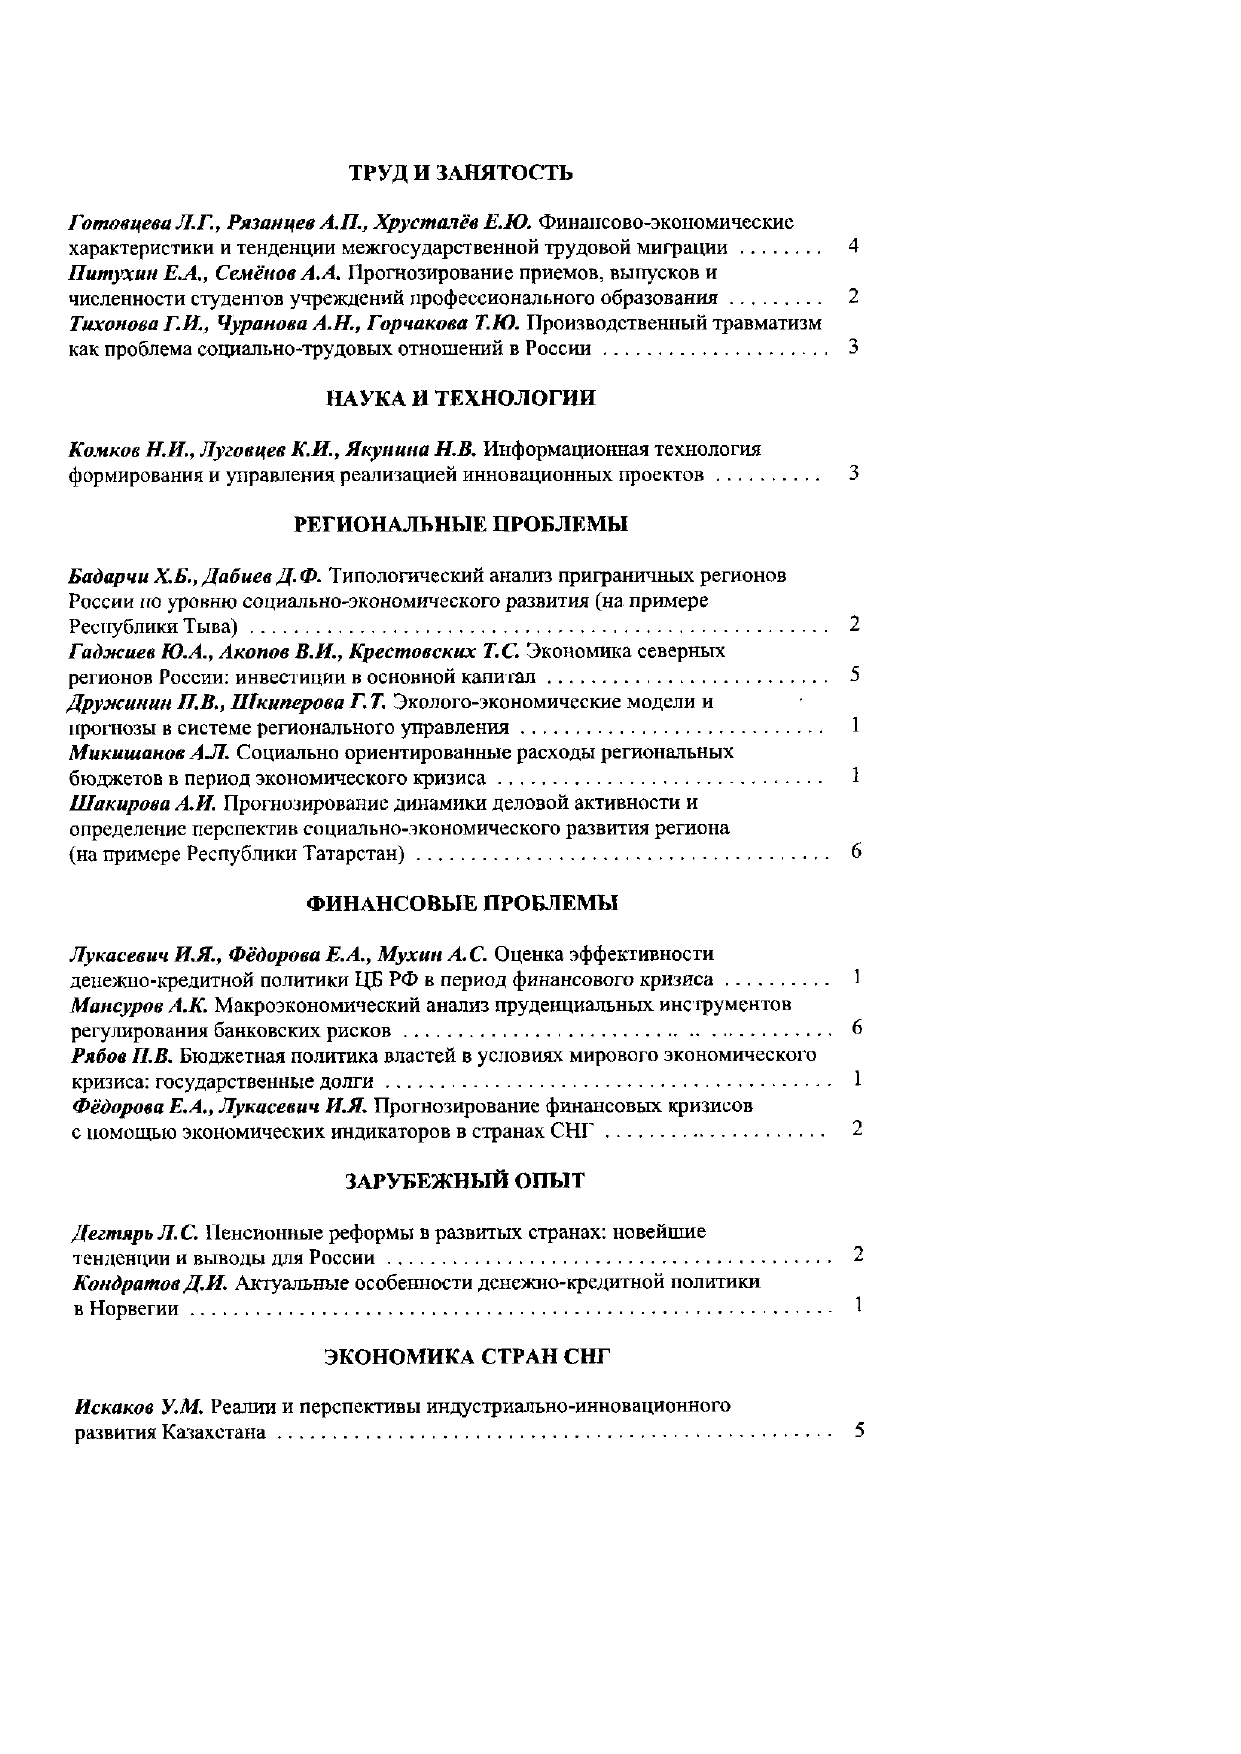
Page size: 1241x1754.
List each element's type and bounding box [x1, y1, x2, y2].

picture [57, 145, 886, 1460]
